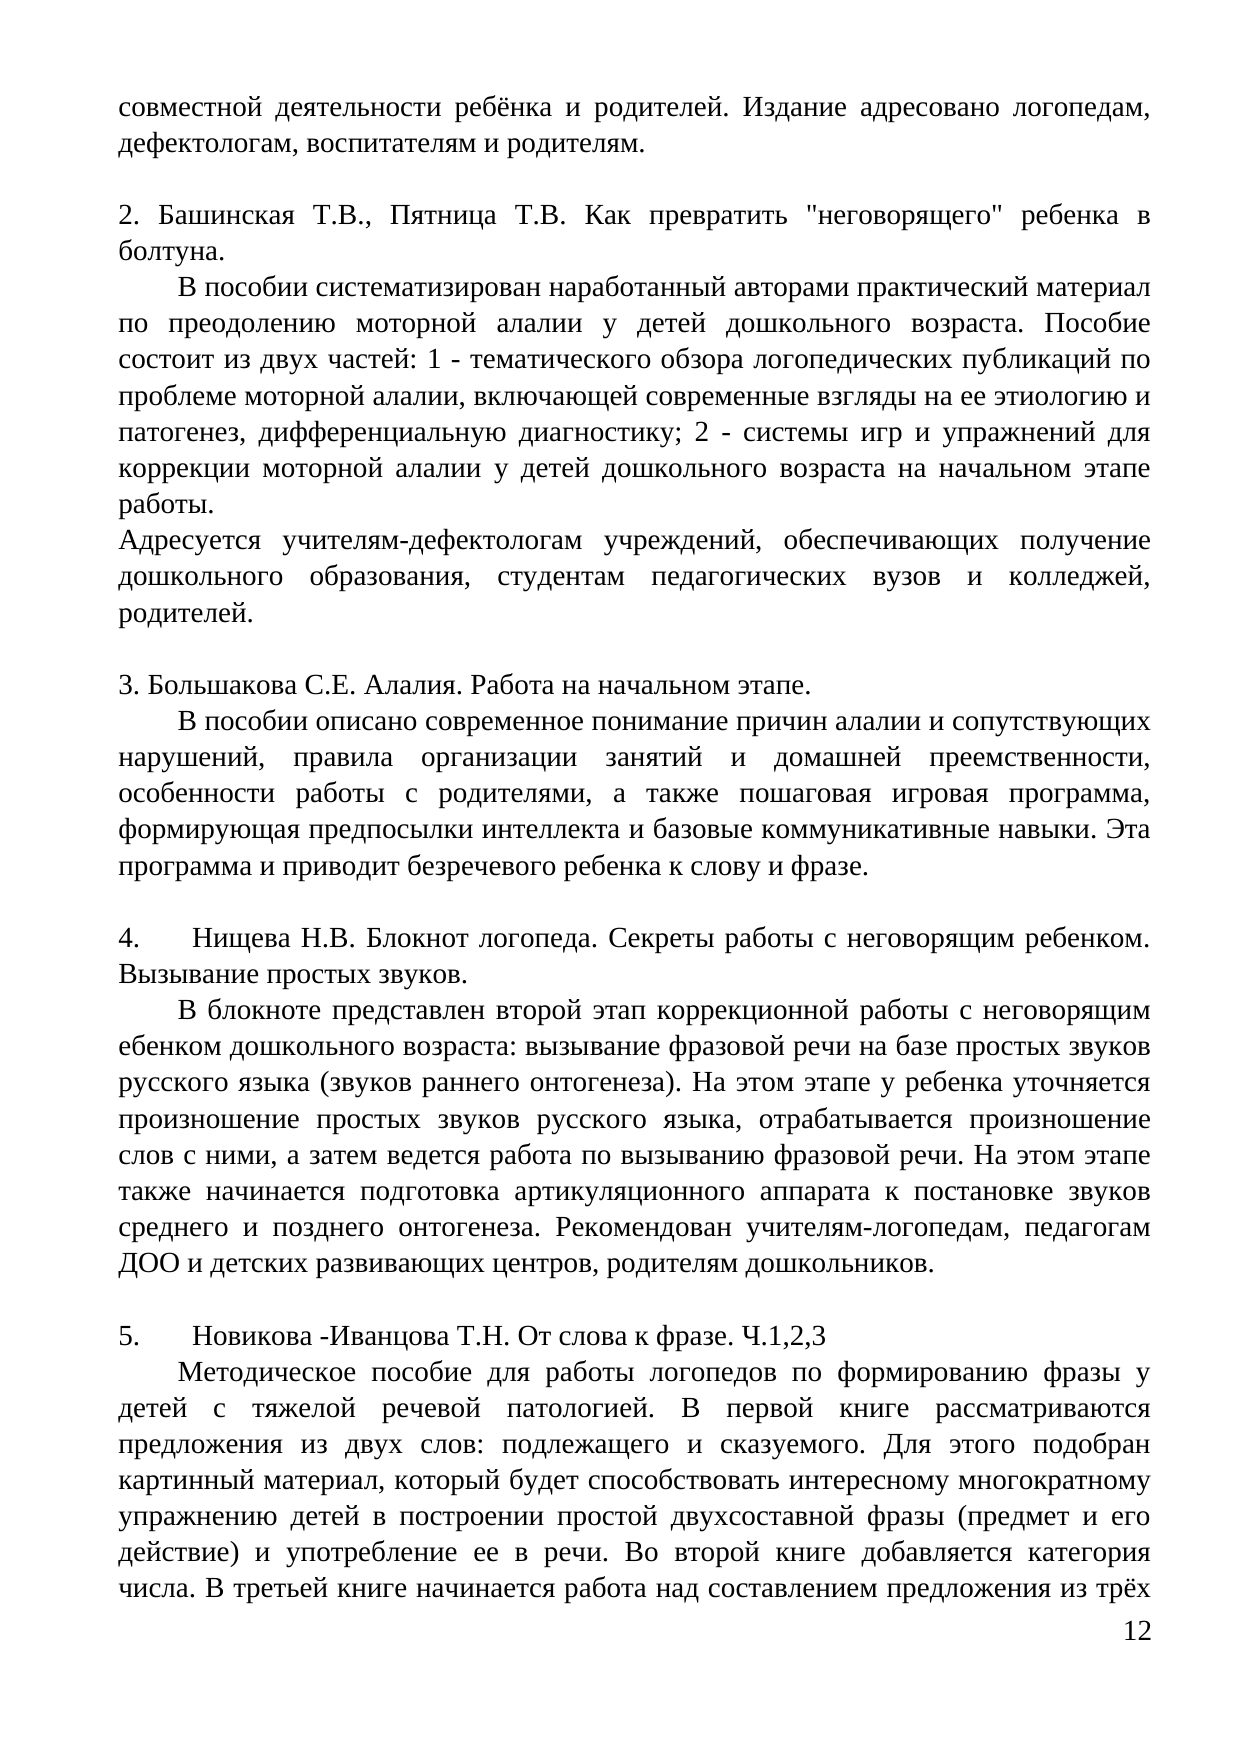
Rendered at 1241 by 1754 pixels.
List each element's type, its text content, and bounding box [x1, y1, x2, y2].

list Новикова -Иванцова Т.Н. От слова к фразе. Ч.1,2,3 [118, 1318, 1152, 1351]
list В пособии систематизирован наработанный авторами практический материал по преодолению моторной алалии у детей дошкольного возраста. Пособие состоит из двух частей: 1 - тематического обзора логопедических публикаций по проблеме моторной алалии, включающей современные взгляды на ее этиологию и патогенез, дифференциальную диагностику; 2 - системы игр и упражнений для коррекции моторной алалии у детей дошкольного возраста на начальном этапе работы. Адресуется учителям-дефектологам учреждений, обеспечивающих получение дошкольного образования, студентам педагогических вузов и колледжей, родителей. [118, 269, 1152, 628]
list 3. Большакова С.Е. Алалия. Работа на начальном этапе. [147, 667, 1152, 701]
list Нищева Н.В. Блокнот логопеда. Секреты работы с неговорящим ребенком. Вызывание простых звуков. [118, 920, 1152, 990]
list 2. Башинская Т.В., Пятница Т.В. Как превратить "неговорящего" ребенка в болтуна. [118, 197, 1152, 267]
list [118, 1354, 1152, 1604]
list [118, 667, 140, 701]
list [118, 89, 1152, 158]
list В пособии описано современное понимание причин алалии и сопутствующих нарушений, правила организации занятий и домашней преемственности, особенности работы с родителями, а также пошаговая игровая программа, формирующая предпосылки интеллекта и базовые коммуникативные навыки. Эта программа и приводит безречевого ребенка к слову и фразе. [118, 703, 1152, 881]
list В блокноте представлен второй этап коррекционной работы с неговорящим ебенком дошкольного возраста: вызывание фразовой речи на базе простых звуков русского языка (звуков раннего онтогенеза). На этом этапе у ребенка уточняется произношение простых звуков русского языка, отрабатывается произношение слов с ними, а затем ведется работа по вызыванию фразовой речи. На этом этапе также начинается подготовка артикуляционного аппарата к постановке звуков среднего и позднего онтогенеза. Рекомендован учителям-логопедам, педагогам ДОО и детских развивающих центров, родителям дошкольников. [118, 992, 1152, 1279]
